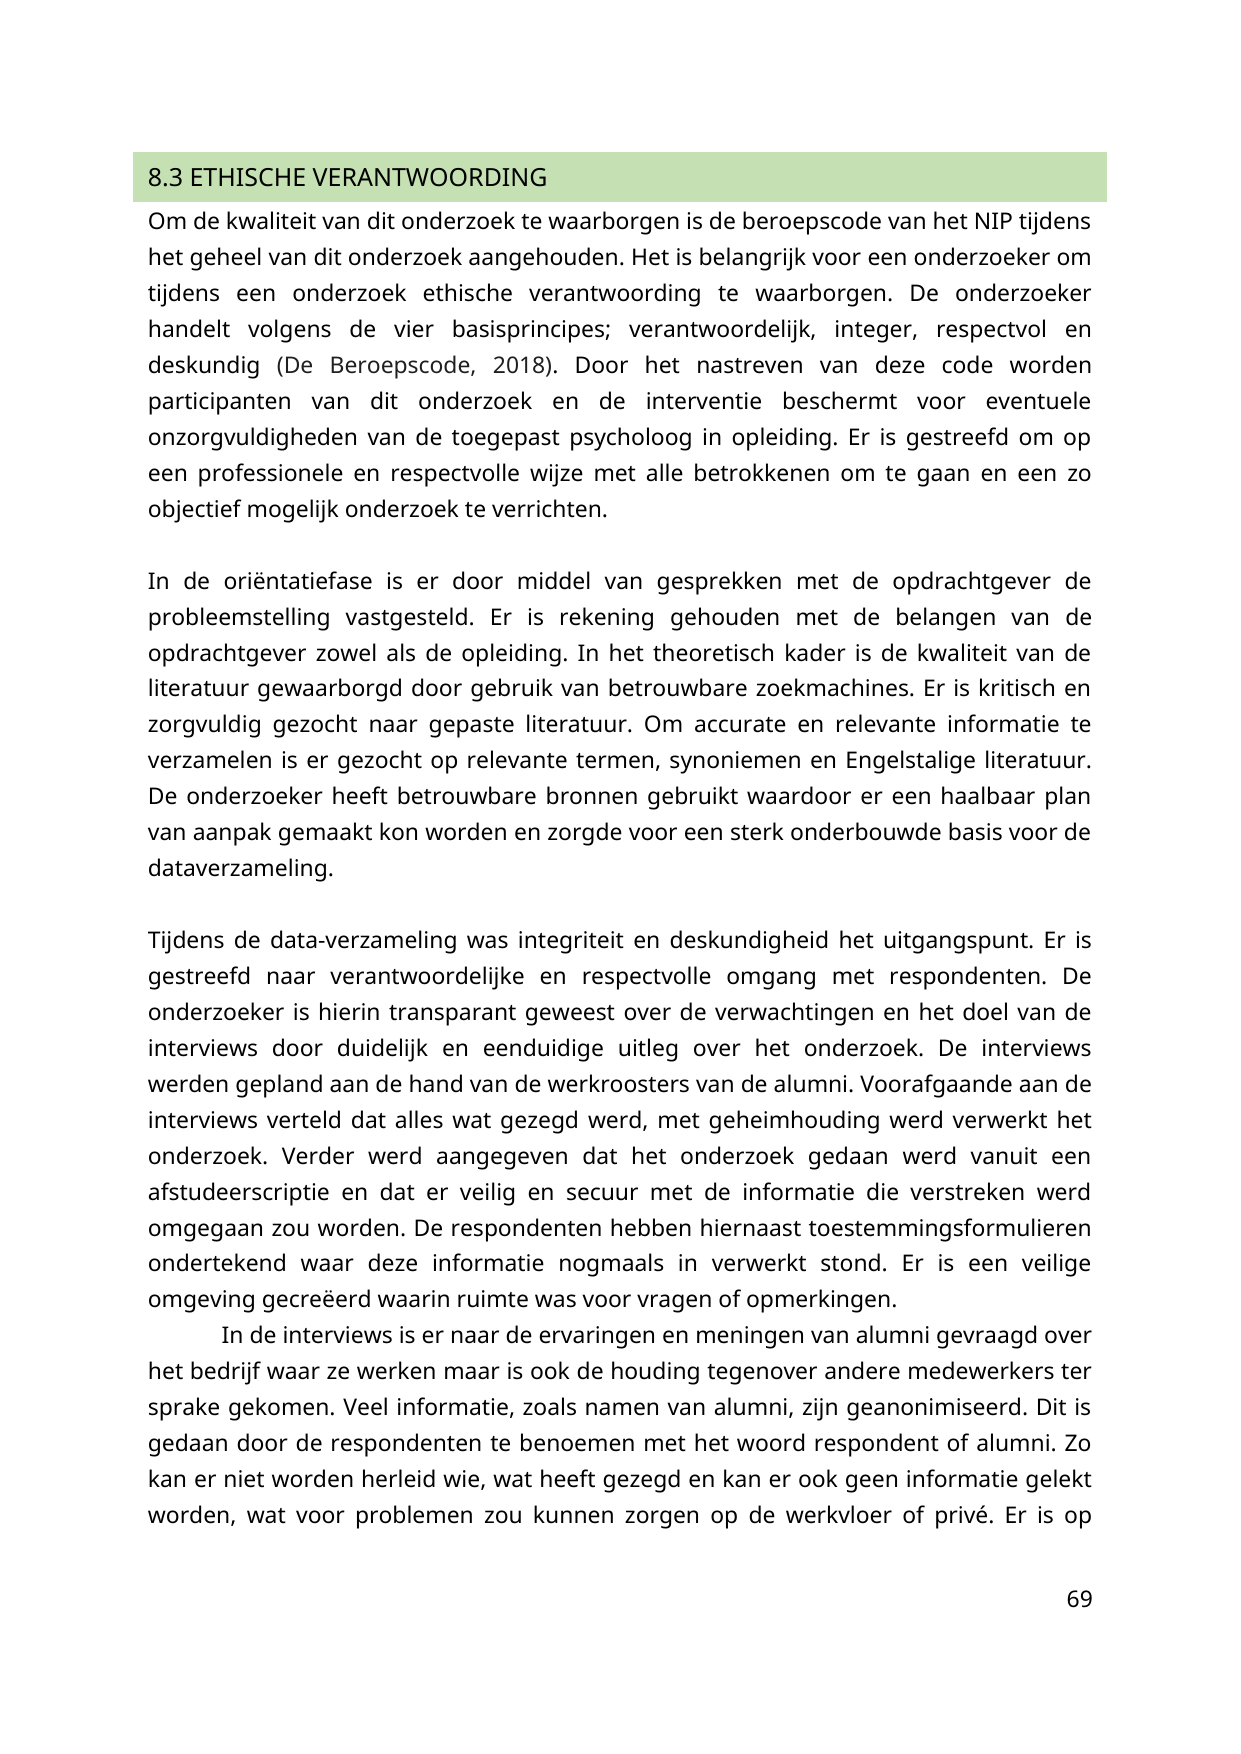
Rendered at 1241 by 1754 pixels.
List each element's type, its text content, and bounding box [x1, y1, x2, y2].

text In de oriëntatiefase is er door middel van gesprekken met de opdrachtgever de probleemstelling vastgesteld. Er is rekening gehouden met de belangen van de opdrachtgever zowel als de opleiding. In het theoretisch kader is de kwaliteit van de literatuur gewaarborgd door gebruik van betrouwbare zoekmachines. Er is kritisch en zorgvuldig gezocht naar gepaste literatuur. Om accurate en relevante informatie te verzamelen is er gezocht op relevante termen, synoniemen en Engelstalige literatuur. De onderzoeker heeft betrouwbare bronnen gebruikt waardoor er een haalbaar plan van aanpak gemaakt kon worden en zorgde voor een sterk onderbouwde basis voor de dataverzameling. [148, 564, 1093, 883]
subtitle 8.3 Ethische verantwoording [139, 158, 1101, 196]
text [148, 1319, 1093, 1530]
text Om de kwaliteit van dit onderzoek te waarborgen is de beroepscode van het NIP tijdens het geheel van dit onderzoek aangehouden. Het is belangrijk voor een onderzoeker om tijdens een onderzoek ethische verantwoording te waarborgen. De onderzoeker handelt volgens de vier basisprincipes; verantwoordelijk, integer, respectvol en deskundig (De Beroepscode, 2018). Door het nastreven van deze code worden participanten van dit onderzoek en de interventie beschermt voor eventuele onzorgvuldigheden van de toegepast psycholoog in opleiding. Er is gestreefd om op een professionele en respectvolle wijze met alle betrokkenen om te gaan en een zo objectief mogelijk onderzoek te verrichten. [148, 205, 1093, 524]
text Tijdens de data-verzameling was integriteit en deskundigheid het uitgangspunt. Er is gestreefd naar verantwoordelijke en respectvolle omgang met respondenten. De onderzoeker is hierin transparant geweest over de verwachtingen en het doel van de interviews door duidelijk en eenduidige uitleg over het onderzoek. De interviews werden gepland aan de hand van de werkroosters van de alumni. Voorafgaande aan de interviews verteld dat alles wat gezegd werd, met geheimhouding werd verwerkt het onderzoek. Verder werd aangegeven dat het onderzoek gedaan werd vanuit een afstudeerscriptie en dat er veilig en secuur met de informatie die verstreken werd omgegaan zou worden. De respondenten hebben hiernaast toestemmingsformulieren ondertekend waar deze informatie nogmaals in verwerkt stond. Er is een veilige omgeving gecreëerd waarin ruimte was voor vragen of opmerkingen. [148, 924, 1093, 1314]
